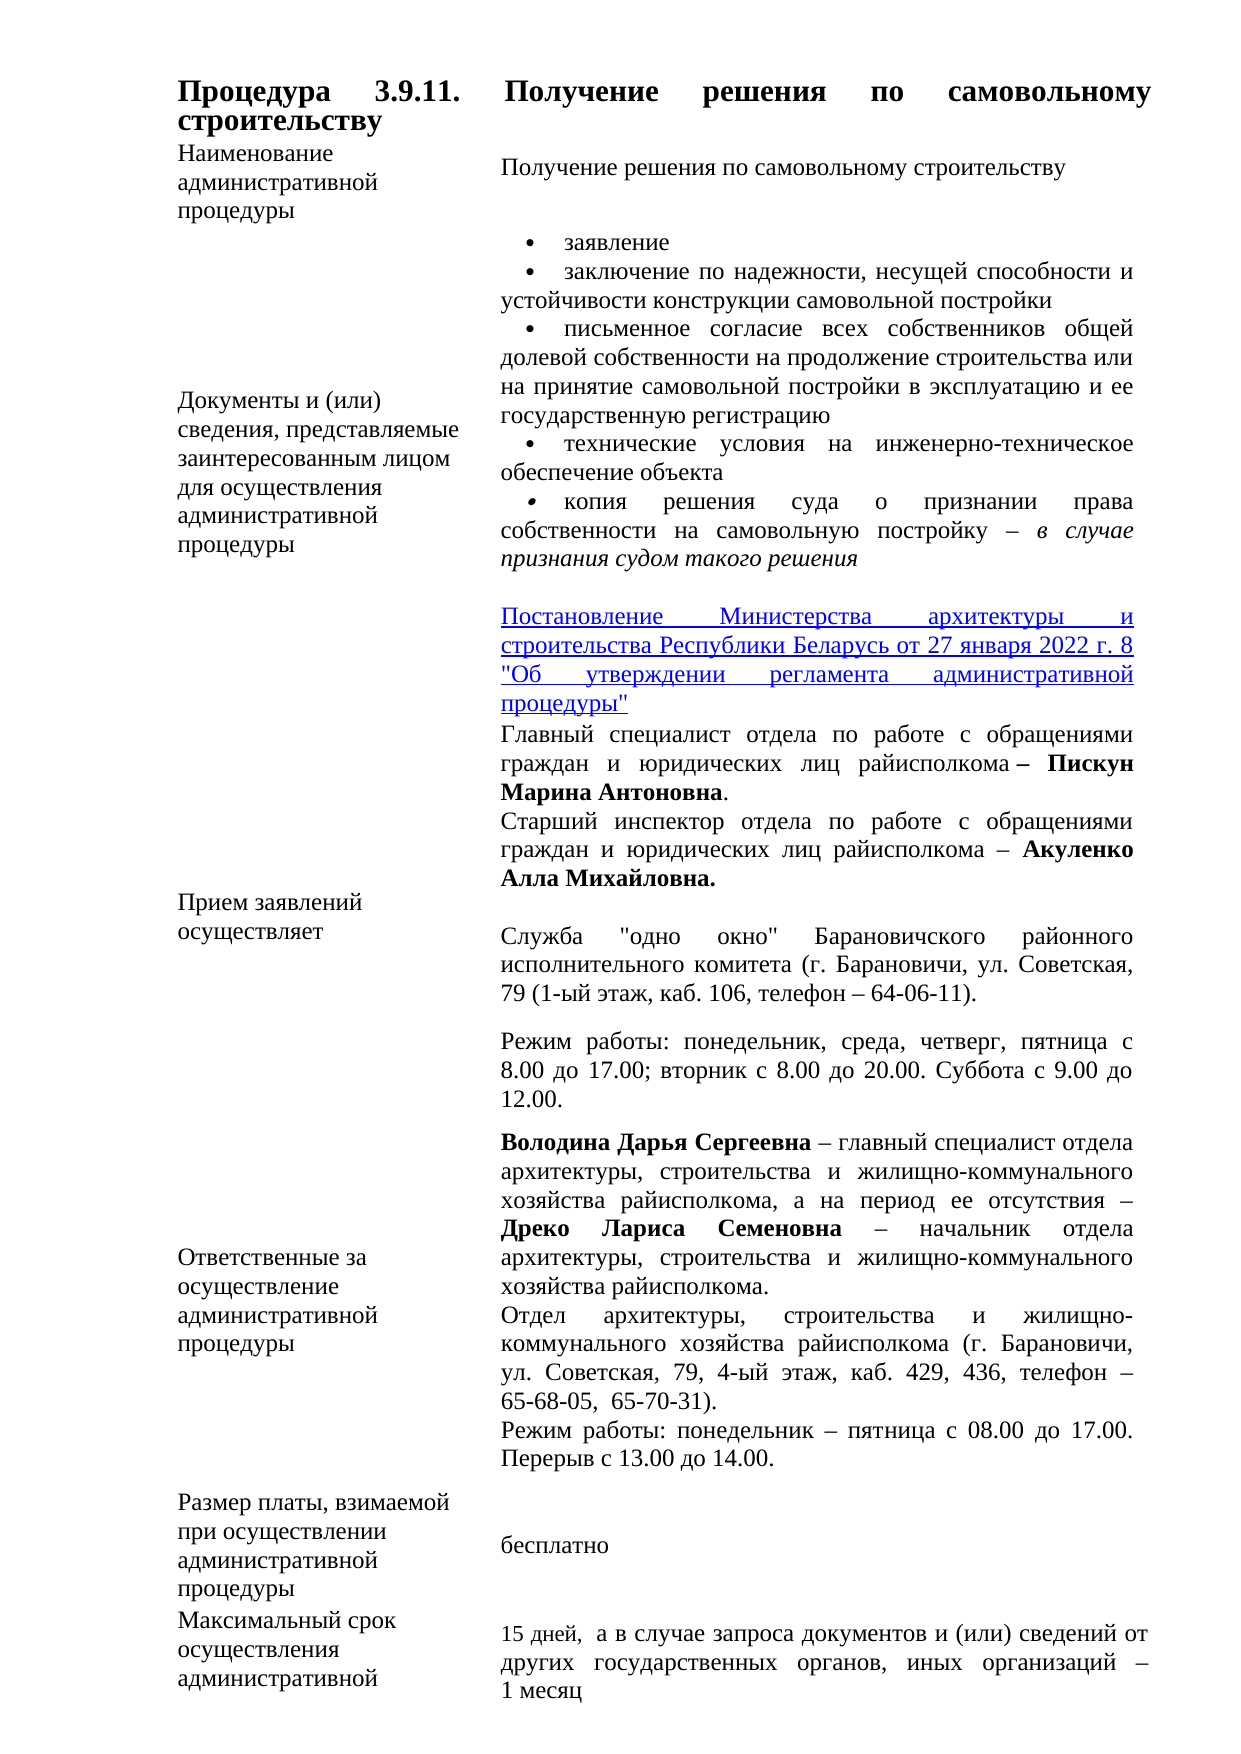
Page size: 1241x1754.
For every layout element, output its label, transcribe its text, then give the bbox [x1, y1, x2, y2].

text Процедура 3.9.11. Получение решения по самовольному строительству [177, 78, 1152, 136]
table_cell Главный специалист отдела по работе с обращениями граждан и юридических лиц райисполкома – Пискун Марина Антоновна. Старший инспектор отдела по работе с обращениями граждан и юридических лиц райисполкома – Акуленко Алла Михайловна. Служба "одно окно" Барановичского районного исполнительного комитета (г. Барановичи, ул. Советская, 79 (1-ый этаж, каб. 106, телефон – 64-06-11). Режим работы: понедельник, среда, четверг, пятница с 8.00 до 17.00; вторник с 8.00 до 20.00. Суббота с 9.00 до 12.00. [487, 718, 1150, 1114]
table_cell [176, 1604, 487, 1706]
table_cell Прием заявлений осуществляет [176, 718, 487, 1114]
table_cell Ответственные за осуществление административной процедуры [176, 1114, 487, 1486]
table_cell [487, 1604, 1150, 1706]
table_cell Размер платы, взимаемой при осуществлении административной процедуры [176, 1486, 487, 1604]
table_cell Документы и (или) сведения, представляемые заинтересованным лицом для осуществления административной процедуры [176, 226, 487, 718]
table_cell заявление заключение по надежности, несущей способности и устойчивости конструкции самовольной постройки письменное согласие всех собственников общей долевой собственности на продолжение строительства или на принятие самовольной постройки в эксплуатацию и ее государственную регистрацию технические условия на инженерно-техническое обеспечение объекта копия решения суда о признании права собственности на самовольную постройку – в случае признания судом такого решения Постановление Министерства архитектуры и строительства Республики Беларусь от 27 января 2022 г. 8 "Об утверждении регламента административной процедуры" [487, 226, 1150, 718]
table_header Получение решения по самовольному строительству [487, 136, 1150, 226]
table_cell бесплатно [487, 1486, 1150, 1604]
table_header Наименование административной процедуры [176, 136, 487, 226]
table_cell Володина Дарья Сергеевна – главный специалист отдела архитектуры, строительства и жилищно-коммунального хозяйства райисполкома, а на период ее отсутствия – Дреко Лариса Семеновна – начальник отдела архитектуры, строительства и жилищно-коммунального хозяйства райисполкома. Отдел архитектуры, строительства и жилищно-коммунального хозяйства райисполкома (г. Барановичи, ул. Советская, 79, 4-ый этаж, каб. 429, 436, телефон – 65-68-05, 65-70-31). Режим работы: понедельник – пятница с 08.00 до 17.00. Перерыв с 13.00 до 14.00. [487, 1114, 1150, 1486]
